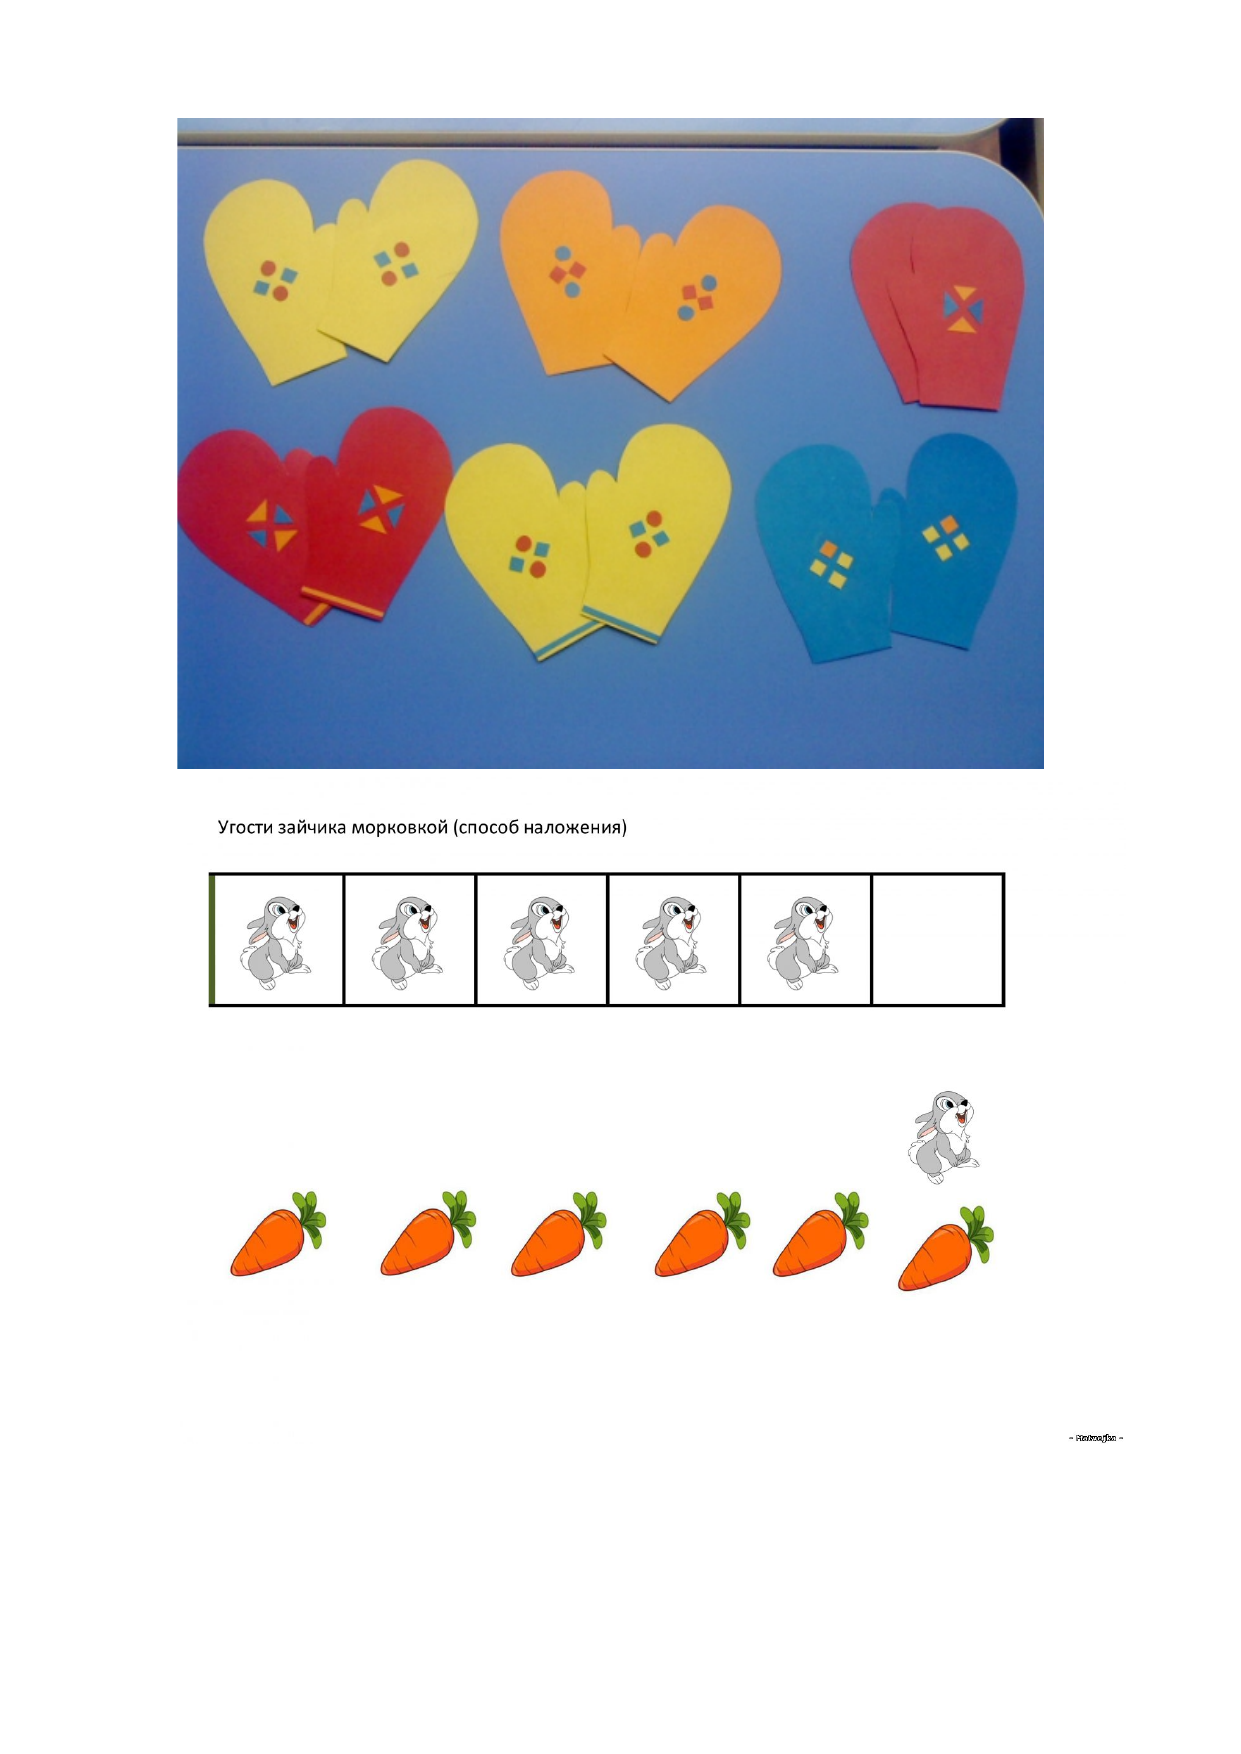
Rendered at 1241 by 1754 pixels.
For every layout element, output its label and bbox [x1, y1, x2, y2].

picture [177, 118, 1044, 769]
picture [177, 772, 1126, 1444]
